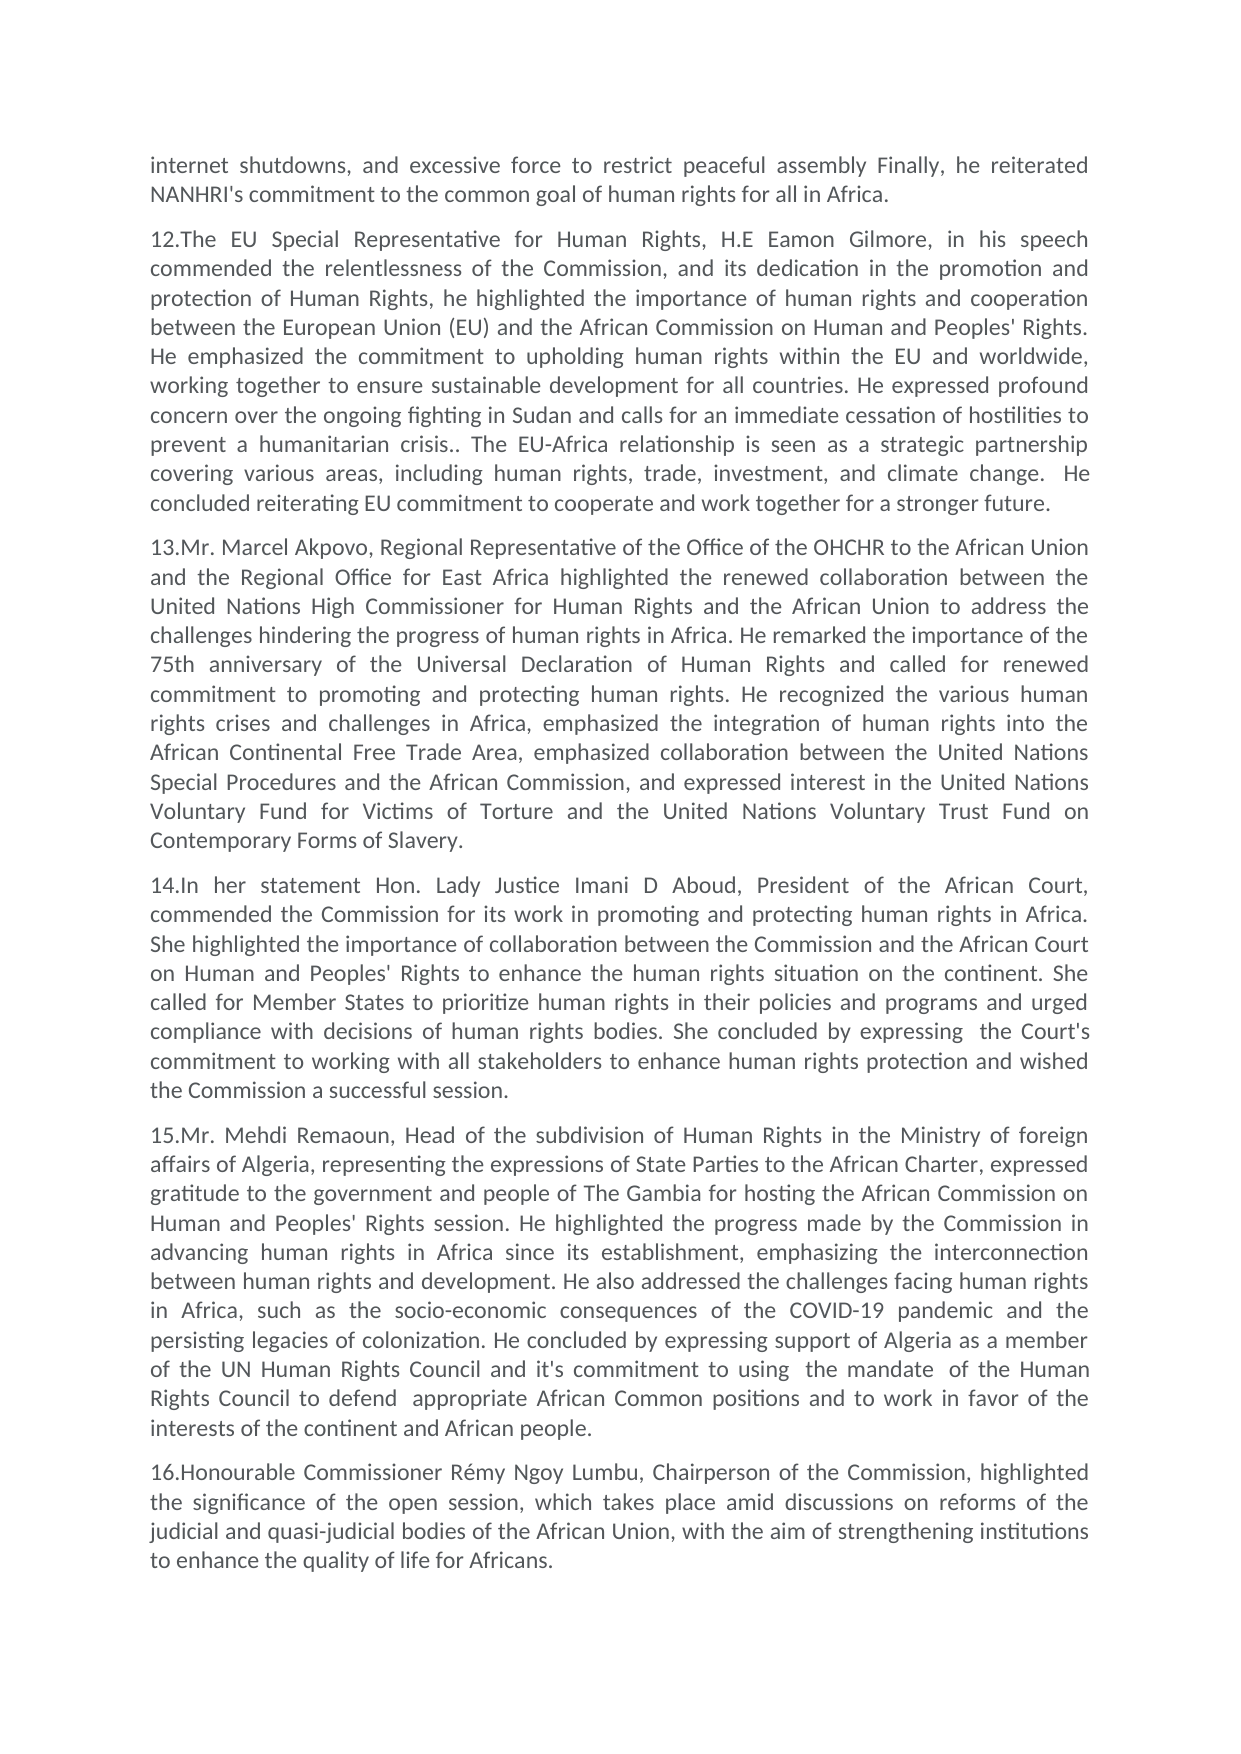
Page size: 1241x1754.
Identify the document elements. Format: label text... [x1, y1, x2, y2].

text 12.The EU Special Representative for Human Rights, H.E Eamon Gilmore, in his speech commended the relentlessness of the Commission, and its dedication in the promotion and protection of Human Rights, he highlighted the importance of human rights and cooperation between the European Union (EU) and the African Commission on Human and Peoples' Rights. He emphasized the commitment to upholding human rights within the EU and worldwide, working together to ensure sustainable development for all countries. He expressed profound concern over the ongoing fighting in Sudan and calls for an immediate cessation of hostilities to prevent a humanitarian crisis.. The EU-Africa relationship is seen as a strategic partnership covering various areas, including human rights, trade, investment, and climate change. He concluded reiterating EU commitment to cooperate and work together for a stronger future. [150, 224, 1090, 517]
text 14.In her statement Hon. Lady Justice Imani D Aboud, President of the African Court, commended the Commission for its work in promoting and protecting human rights in Africa. She highlighted the importance of collaboration between the Commission and the African Court on Human and Peoples' Rights to enhance the human rights situation on the continent. She called for Member States to prioritize human rights in their policies and programs and urged compliance with decisions of human rights bodies. She concluded by expressing the Court's commitment to working with all stakeholders to enhance human rights protection and wished the Commission a successful session. [150, 870, 1090, 1104]
text 16.Honourable Commissioner Rémy Ngoy Lumbu, Chairperson of the Commission, highlighted the significance of the open session, which takes place amid discussions on reforms of the judicial and quasi-judicial bodies of the African Union, with the aim of strengthening institutions to enhance the quality of life for Africans. [150, 1457, 1090, 1574]
text 15.Mr. Mehdi Remaoun, Head of the subdivision of Human Rights in the Ministry of foreign affairs of Algeria, representing the expressions of State Parties to the African Charter, expressed gratitude to the government and people of The Gambia for hosting the African Commission on Human and Peoples' Rights session. He highlighted the progress made by the Commission in advancing human rights in Africa since its establishment, emphasizing the interconnection between human rights and development. He also addressed the challenges facing human rights in Africa, such as the socio-economic consequences of the COVID-19 pandemic and the persisting legacies of colonization. He concluded by expressing support of Algeria as a member of the UN Human Rights Council and it's commitment to using the mandate of the Human Rights Council to defend appropriate African Common positions and to work in favor of the interests of the continent and African people. [150, 1120, 1090, 1442]
text 13.Mr. Marcel Akpovo, Regional Representative of the Office of the OHCHR to the African Union and the Regional Office for East Africa highlighted the renewed collaboration between the United Nations High Commissioner for Human Rights and the African Union to address the challenges hindering the progress of human rights in Africa. He remarked the importance of the 75th anniversary of the Universal Declaration of Human Rights and called for renewed commitment to promoting and protecting human rights. He recognized the various human rights crises and challenges in Africa, emphasized the integration of human rights into the African Continental Free Trade Area, emphasized collaboration between the United Nations Special Procedures and the African Commission, and expressed interest in the United Nations Voluntary Fund for Victims of Torture and the United Nations Voluntary Trust Fund on Contemporary Forms of Slavery. [150, 532, 1090, 854]
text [150, 150, 1090, 208]
